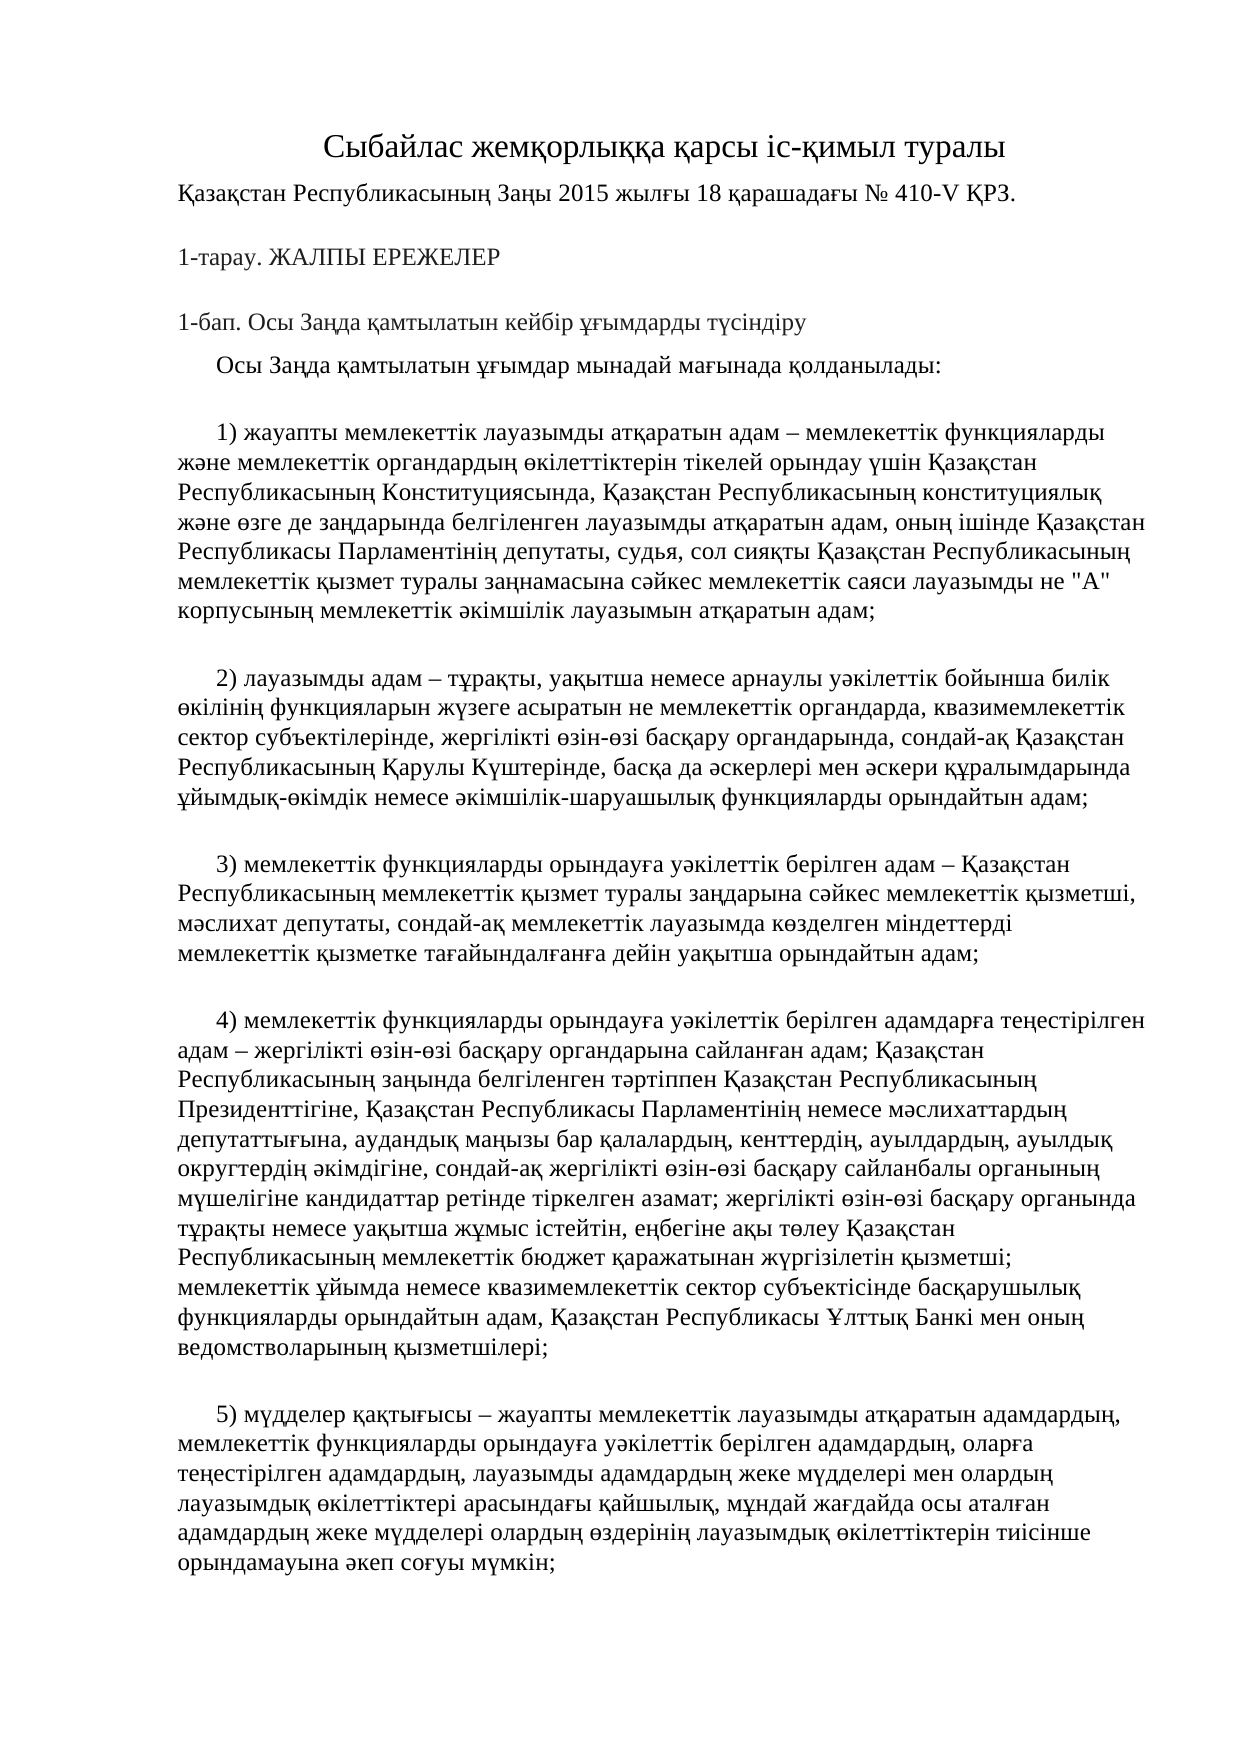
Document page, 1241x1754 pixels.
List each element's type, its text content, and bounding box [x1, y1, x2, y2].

text 1-тарау. ЖАЛПЫ ЕРЕЖЕЛЕР [177, 231, 1152, 271]
text 5) мүдделер қақтығысы – жауапты мемлекеттік лауазымды атқаратын адамдардың, мемлекеттік функцияларды орындауға уәкілеттік берілген адамдардың, оларға теңестірілген адамдардың, лауазымды адамдардың жеке мүдделері мен олардың лауазымдық өкілеттіктері арасындағы қайшылық, мұндай жағдайда осы аталған адамдардың жеке мүдделері олардың өздерінің лауазымдық өкілеттіктерін тиісінше орындамауына әкеп соғуы мүмкін; [177, 1398, 1152, 1576]
text 1) жауапты мемлекеттiк лауазымды атқаратын адам – мемлекеттік функцияларды және мемлекеттік органдардың өкілеттіктерін тікелей орындау үшін Қазақстан Республикасының Конституциясында, Қазақстан Республикасының конституциялық және өзге де заңдарында белгіленген лауазымды атқаратын адам, оның ішінде Қазақстан Республикасы Парламентінің депутаты, судья, сол сияқты Қазақстан Республикасының мемлекеттік қызмет туралы заңнамасына сәйкес мемлекеттік саяси лауазымды не "А" корпусының мемлекеттік әкімшілік лауазымын атқаратын адам; [177, 417, 1152, 624]
text 3) мемлекеттік функцияларды орындауға уәкілеттік берілген адам – Қазақстан Республикасының мемлекеттік қызмет туралы заңдарына сәйкес мемлекеттік қызметші, мәслихат депутаты, сондай-ақ мемлекеттік лауазымда көзделген міндеттерді мемлекеттік қызметке тағайындалғанға дейін уақытша орындайтын адам; [177, 848, 1152, 967]
text 1-бап. Осы Заңда қамтылатын кейбір ұғымдарды түсіндіру [177, 295, 1152, 335]
text Қазақстан Республикасының Заңы 2015 жылғы 18 қарашадағы № 410-V ҚРЗ. [177, 177, 1152, 207]
text 2) лауазымды адам – тұрақты, уақытша немесе арнаулы уәкiлеттiк бойынша билік өкілінің функцияларын жүзеге асыратын не мемлекеттік органдарда, квазимемлекеттік сектор субъектілерінде, жергiлiктi өзiн-өзi басқару органдарында, сондай-ақ Қазақстан Республикасының Қарулы Күштерінде, басқа да әскерлері мен әскери құралымдарында ұйымдық-өкімдік немесе әкiмшiлiк-шаруашылық функцияларды орындайтын адам; [177, 662, 1152, 810]
text Осы Заңда қамтылатын ұғымдар мынадай мағынада қолданылады: [177, 349, 1152, 379]
text 4) мемлекеттік функцияларды орындауға уәкілеттік берілген адамдарға теңестірілген адам – жергiлiктi өзiн-өзi басқару органдарына сайланған адам; Қазақстан Республикасының заңында белгiленген тәртiппен Қазақстан Республикасының Президенттiгiне, Қазақстан Республикасы Парламентiнің немесе мәслихаттардың депутаттығына, аудандық маңызы бар қалалардың, кенттердің, ауылдардың, ауылдық округтердің әкімдігіне, сондай-ақ жергiлiктi өзiн-өзi басқару сайланбалы органының мүшелігіне кандидаттар ретiнде тiркелген азамат; жергiлiктi өзiн-өзi басқару органында тұрақты немесе уақытша жұмыс iстейтiн, еңбегiне ақы төлеу Қазақстан Республикасының мемлекеттiк бюджет қаражатынан жүргізілетін қызметшi; мемлекеттік ұйымда немесе квазимемлекеттік сектор субъектісінде басқарушылық функцияларды орындайтын адам, Қазақстан Республикасы Ұлттық Банкі мен оның ведомстволарының қызметшілері; [177, 1004, 1152, 1360]
text Сыбайлас жемқорлыққа қарсы іс-қимыл туралы [177, 118, 1152, 165]
